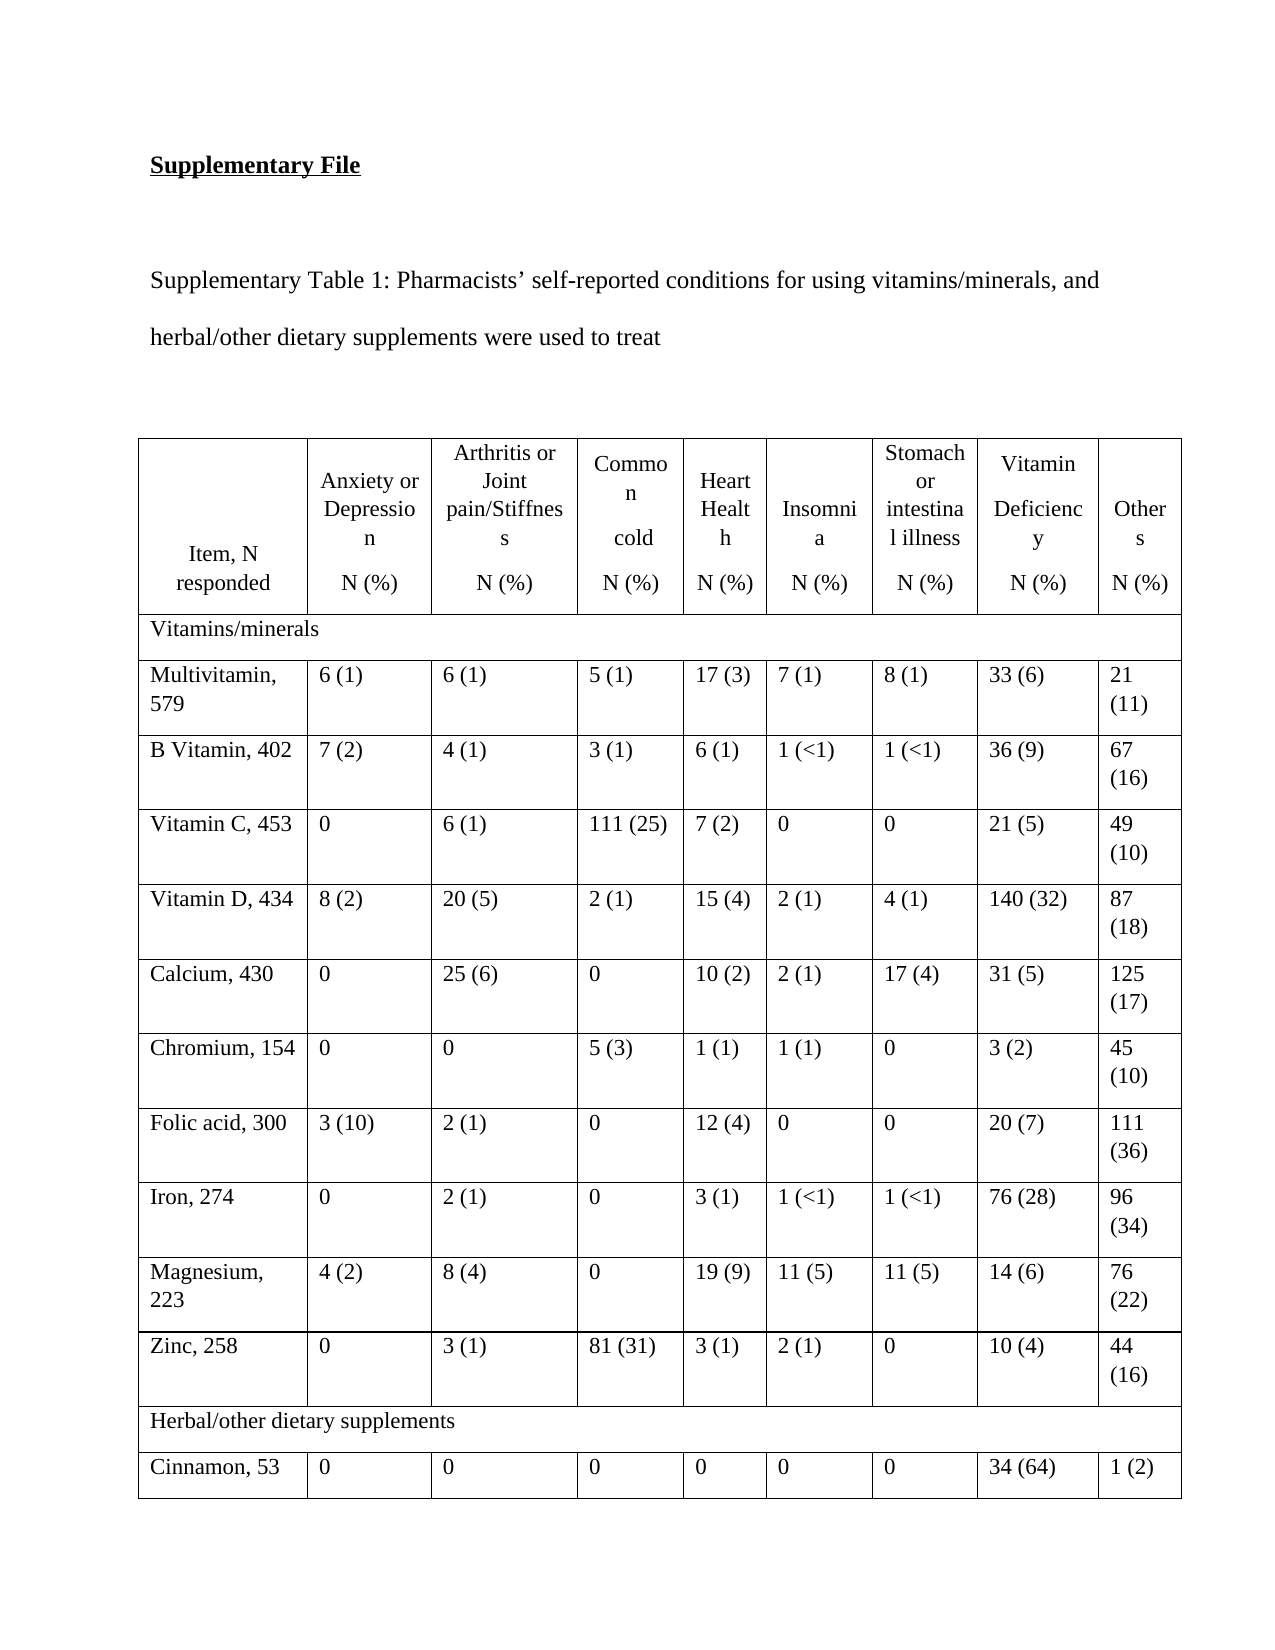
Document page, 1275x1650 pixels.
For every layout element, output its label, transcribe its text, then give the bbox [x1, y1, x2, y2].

table_cell 2 (1) [767, 885, 872, 958]
table_cell 7 (1) [767, 661, 872, 735]
table_cell 7 (2) [684, 810, 766, 884]
text Supplementary Table 1: Pharmacists’ self-reported conditions for using vitamins/minerals, and herbal/other dietary supplements were used to treat [150, 265, 1125, 351]
table_cell 45 (10) [1099, 1034, 1181, 1108]
table_cell Vitamin C, 453 [139, 810, 307, 884]
table_header Anxiety or Depression N (%) [308, 439, 431, 614]
table_cell 0 [873, 1109, 977, 1182]
table_cell 49 (10) [1099, 810, 1181, 884]
table_cell 87 (18) [1099, 885, 1181, 958]
table_cell 1 (<1) [873, 736, 977, 809]
table_cell 3 (1) [684, 1333, 766, 1406]
table_cell 0 [308, 960, 431, 1033]
table_cell 21 (11) [1099, 661, 1181, 735]
table_cell Iron, 274 [139, 1183, 307, 1257]
table_cell 10 (2) [684, 960, 766, 1033]
table_cell 0 [684, 1453, 766, 1498]
table_cell 0 [308, 1453, 431, 1498]
table_cell 44 (16) [1099, 1333, 1181, 1406]
table_cell 0 [308, 1333, 431, 1406]
table_cell 6 (1) [432, 810, 577, 884]
table_cell 2 (1) [578, 885, 683, 958]
table_cell 76 (28) [978, 1183, 1098, 1257]
table_cell 1 (2) [1099, 1453, 1181, 1498]
table_cell 0 [432, 1453, 577, 1498]
table_cell 2 (1) [767, 960, 872, 1033]
table_cell 0 [308, 1183, 431, 1257]
table_header Others N (%) [1099, 439, 1181, 614]
table_header Insomnia N (%) [767, 439, 872, 614]
table_cell 15 (4) [684, 885, 766, 958]
table_cell 3 (1) [432, 1333, 577, 1406]
table_cell 20 (5) [432, 885, 577, 958]
table_cell 5 (3) [578, 1034, 683, 1108]
table_cell 125 (17) [1099, 960, 1181, 1033]
table_cell 2 (1) [767, 1333, 872, 1406]
table_cell 6 (1) [432, 661, 577, 735]
table_cell 2 (1) [432, 1109, 577, 1182]
table_cell 8 (4) [432, 1258, 577, 1331]
table_cell 0 [578, 1453, 683, 1498]
table_header Stomach or intestinal illness N (%) [873, 439, 977, 614]
table_cell 0 [767, 810, 872, 884]
table_cell 111 (25) [578, 810, 683, 884]
table_cell 17 (3) [684, 661, 766, 735]
table_cell 0 [873, 1034, 977, 1108]
table_cell 81 (31) [578, 1333, 683, 1406]
table_cell Vitamins/minerals [139, 615, 1181, 660]
table_cell 2 (1) [432, 1183, 577, 1257]
table_cell 1 (<1) [767, 736, 872, 809]
table_cell 0 [578, 1109, 683, 1182]
table_cell Multivitamin, 579 [139, 661, 307, 735]
table_cell 1 (1) [684, 1034, 766, 1108]
table_cell 17 (4) [873, 960, 977, 1033]
table_cell 11 (5) [873, 1258, 977, 1331]
table_cell 140 (32) [978, 885, 1098, 958]
table_cell Cinnamon, 53 [139, 1453, 307, 1498]
table_cell 4 (1) [873, 885, 977, 958]
table_cell 11 (5) [767, 1258, 872, 1331]
table_cell B Vitamin, 402 [139, 736, 307, 809]
table_cell 20 (7) [978, 1109, 1098, 1182]
table_cell 25 (6) [432, 960, 577, 1033]
table_cell 0 [308, 810, 431, 884]
table_cell 0 [432, 1034, 577, 1108]
text Supplementary File [150, 150, 1125, 179]
table_cell 14 (6) [978, 1258, 1098, 1331]
table_cell 0 [767, 1109, 872, 1182]
table_cell 0 [578, 1258, 683, 1331]
table_cell 21 (5) [978, 810, 1098, 884]
table_cell 3 (1) [578, 736, 683, 809]
table_cell 0 [873, 1333, 977, 1406]
table_cell 67 (16) [1099, 736, 1181, 809]
table_cell 31 (5) [978, 960, 1098, 1033]
table_cell 5 (1) [578, 661, 683, 735]
table_header Common cold N (%) [578, 439, 683, 614]
table_cell 0 [767, 1453, 872, 1498]
table_cell 4 (2) [308, 1258, 431, 1331]
table_cell 10 (4) [978, 1333, 1098, 1406]
table_cell 6 (1) [684, 736, 766, 809]
table_cell 3 (10) [308, 1109, 431, 1182]
table_header Item, N responded [139, 439, 307, 614]
table_cell 76 (22) [1099, 1258, 1181, 1331]
table_header Arthritis or Joint pain/Stiffness N (%) [432, 439, 577, 614]
table_cell Magnesium, 223 [139, 1258, 307, 1331]
table_header Heart Health N (%) [684, 439, 766, 614]
table_cell 0 [873, 1453, 977, 1498]
table_cell Zinc, 258 [139, 1333, 307, 1406]
table_cell 36 (9) [978, 736, 1098, 809]
table_cell 33 (6) [978, 661, 1098, 735]
table_cell 3 (1) [684, 1183, 766, 1257]
table_cell 4 (1) [432, 736, 577, 809]
table_cell Herbal/other dietary supplements [139, 1407, 1181, 1452]
table_cell Chromium, 154 [139, 1034, 307, 1108]
table_cell 0 [873, 810, 977, 884]
table_cell 8 (1) [873, 661, 977, 735]
table_cell 7 (2) [308, 736, 431, 809]
table_cell 0 [578, 1183, 683, 1257]
table_cell 19 (9) [684, 1258, 766, 1331]
table_cell 1 (1) [767, 1034, 872, 1108]
table_cell 6 (1) [308, 661, 431, 735]
table_header Vitamin Deficiency N (%) [978, 439, 1098, 614]
table_cell 3 (2) [978, 1034, 1098, 1108]
table_cell 12 (4) [684, 1109, 766, 1182]
table_cell 1 (<1) [873, 1183, 977, 1257]
table_cell 0 [308, 1034, 431, 1108]
table_cell 0 [578, 960, 683, 1033]
table_cell Folic acid, 300 [139, 1109, 307, 1182]
table_cell 8 (2) [308, 885, 431, 958]
table_cell Calcium, 430 [139, 960, 307, 1033]
table_cell 96 (34) [1099, 1183, 1181, 1257]
table_cell 111 (36) [1099, 1109, 1181, 1182]
table_cell Vitamin D, 434 [139, 885, 307, 958]
table_cell 1 (<1) [767, 1183, 872, 1257]
table_cell 34 (64) [978, 1453, 1098, 1498]
